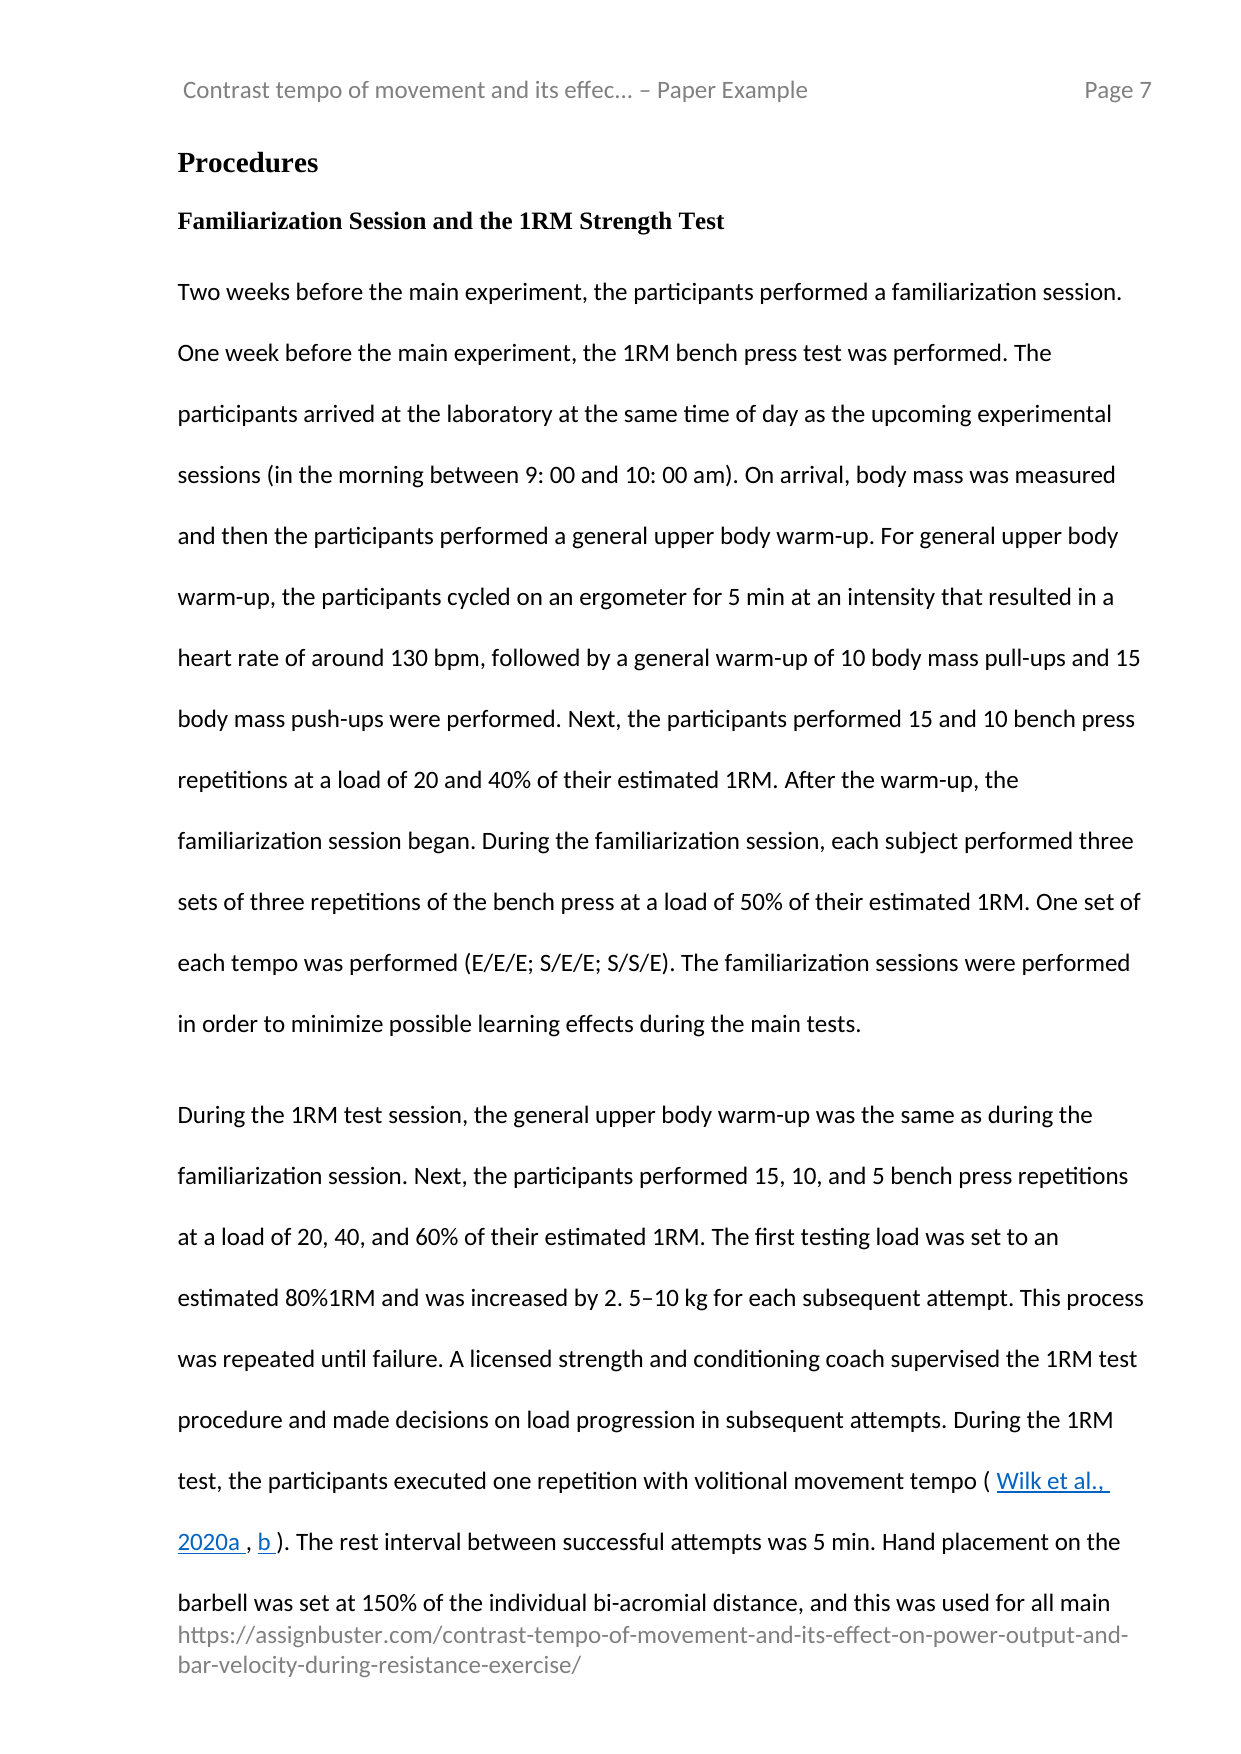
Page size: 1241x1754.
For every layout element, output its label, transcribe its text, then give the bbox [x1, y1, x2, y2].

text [177, 1099, 1152, 1618]
subtitle Familiarization Session and the 1RM Strength Test [177, 206, 1152, 235]
subtitle Procedures [177, 145, 1152, 178]
text Two weeks before the main experiment, the participants performed a familiarization session. One week before the main experiment, the 1RM bench press test was performed. The participants arrived at the laboratory at the same time of day as the upcoming experimental sessions (in the morning between 9: 00 and 10: 00 am). On arrival, body mass was measured and then the participants performed a general upper body warm-up. For general upper body warm-up, the participants cycled on an ergometer for 5 min at an intensity that resulted in a heart rate of around 130 bpm, followed by a general warm-up of 10 body mass pull-ups and 15 body mass push-ups were performed. Next, the participants performed 15 and 10 bench press repetitions at a load of 20 and 40% of their estimated 1RM. After the warm-up, the familiarization session began. During the familiarization session, each subject performed three sets of three repetitions of the bench press at a load of 50% of their estimated 1RM. One set of each tempo was performed (E/E/E; S/E/E; S/S/E). The familiarization sessions were performed in order to minimize possible learning effects during the main tests. [177, 276, 1152, 1039]
